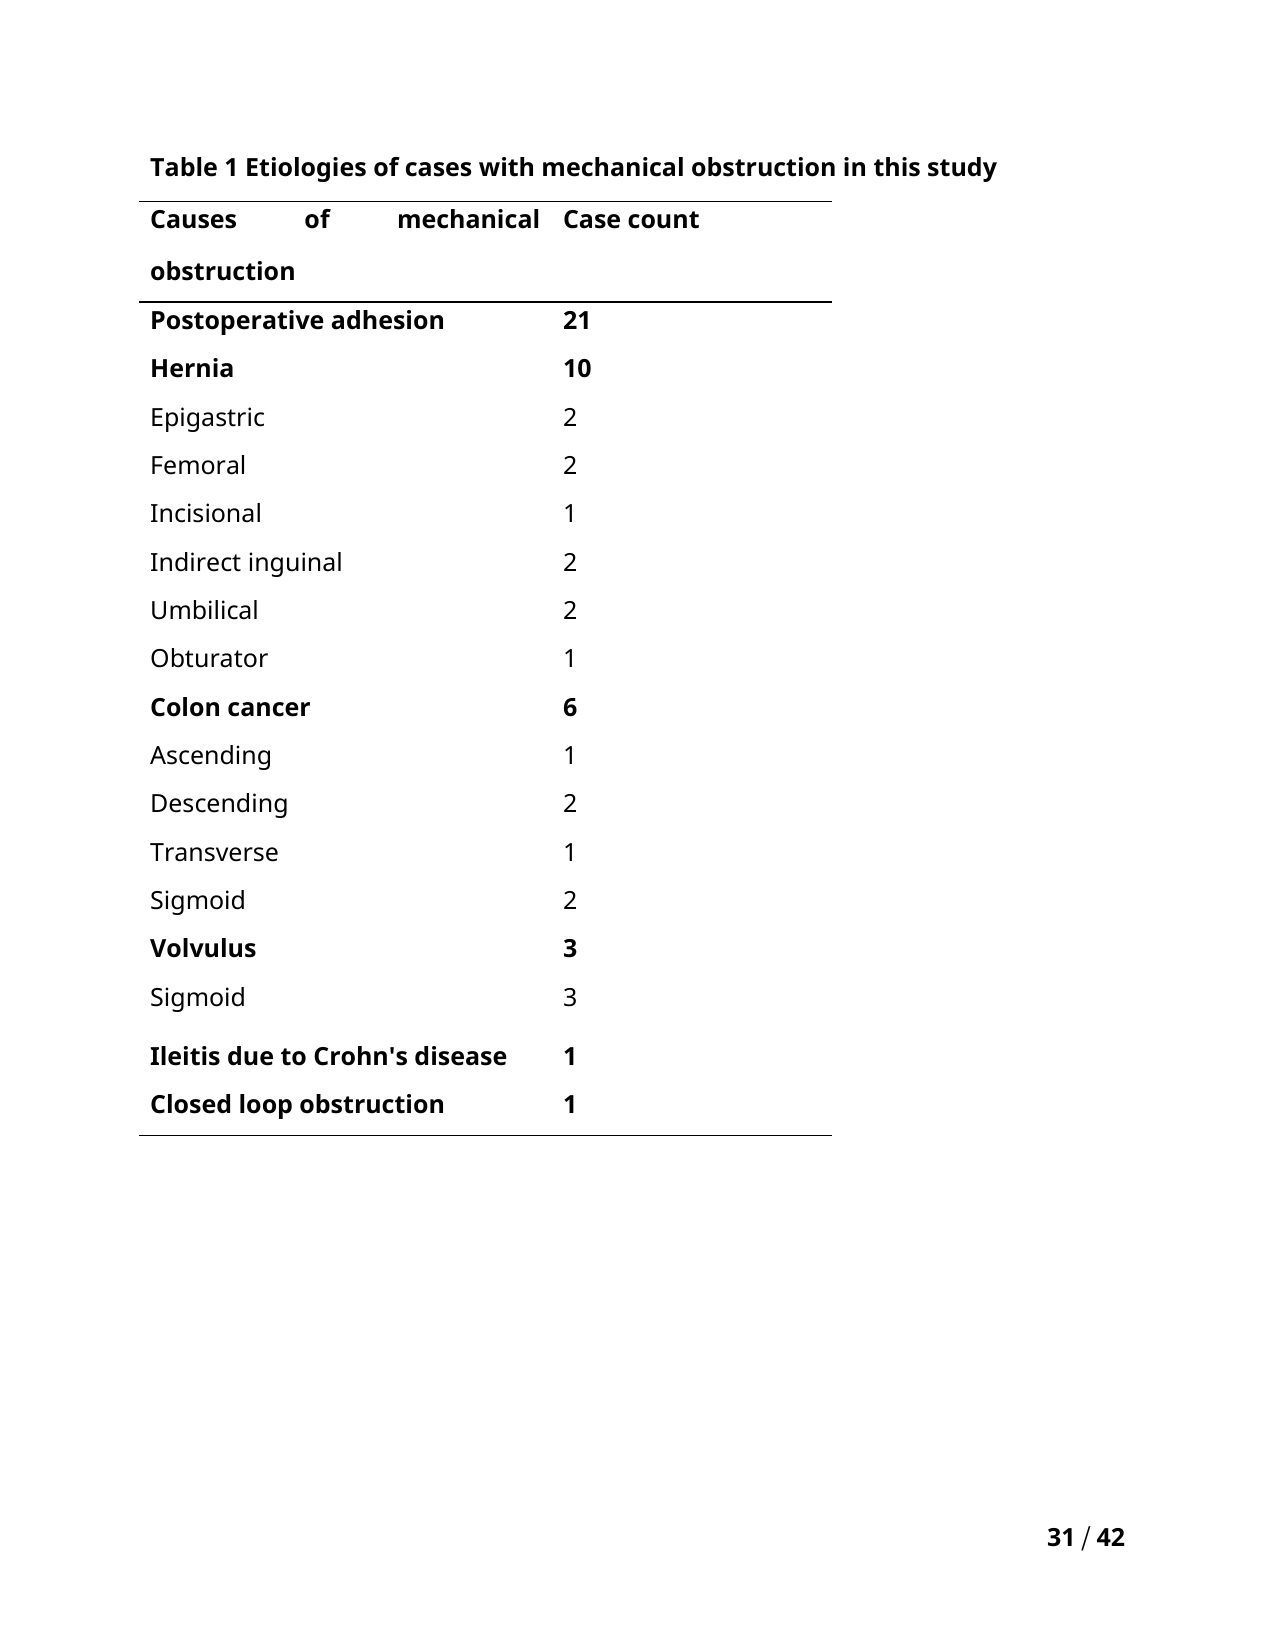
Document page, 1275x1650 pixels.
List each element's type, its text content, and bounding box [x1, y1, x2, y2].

table_cell 2 [552, 544, 832, 592]
table_cell Epigastric [139, 399, 552, 447]
text Table 1 Etiologies of cases with mechanical obstruction in this study [150, 150, 1125, 184]
table_cell 1 [552, 1087, 832, 1135]
table_cell 3 [552, 979, 832, 1038]
table_cell 2 [552, 883, 832, 931]
table_header Case count [552, 202, 832, 301]
table_cell Incisional [139, 496, 552, 544]
table_cell 2 [552, 593, 832, 641]
table_cell 1 [552, 1039, 832, 1087]
table_cell Closed loop obstruction [139, 1087, 552, 1135]
table_cell Volvulus [139, 931, 552, 979]
table_cell Umbilical [139, 593, 552, 641]
table_cell Sigmoid [139, 979, 552, 1038]
table_cell Femoral [139, 448, 552, 496]
table_cell Obturator [139, 641, 552, 689]
table_cell 1 [552, 738, 832, 786]
table_cell 6 [552, 689, 832, 737]
table_cell Postoperative adhesion [139, 303, 552, 351]
table_cell Sigmoid [139, 883, 552, 931]
table_cell Descending [139, 786, 552, 834]
table_cell 1 [552, 834, 832, 882]
table_cell 2 [552, 448, 832, 496]
table_cell 2 [552, 399, 832, 447]
table_cell Transverse [139, 834, 552, 882]
table_cell 3 [552, 931, 832, 979]
table_cell 2 [552, 786, 832, 834]
table_header Causes of mechanical obstruction [139, 202, 552, 301]
table_cell Ascending [139, 738, 552, 786]
table_cell Colon cancer [139, 689, 552, 737]
table_cell Ileitis due to Crohn's disease [139, 1039, 552, 1087]
table_cell 10 [552, 351, 832, 399]
table_cell Hernia [139, 351, 552, 399]
table_cell 21 [552, 303, 832, 351]
table_cell Indirect inguinal [139, 544, 552, 592]
table_cell 1 [552, 641, 832, 689]
table_cell 1 [552, 496, 832, 544]
